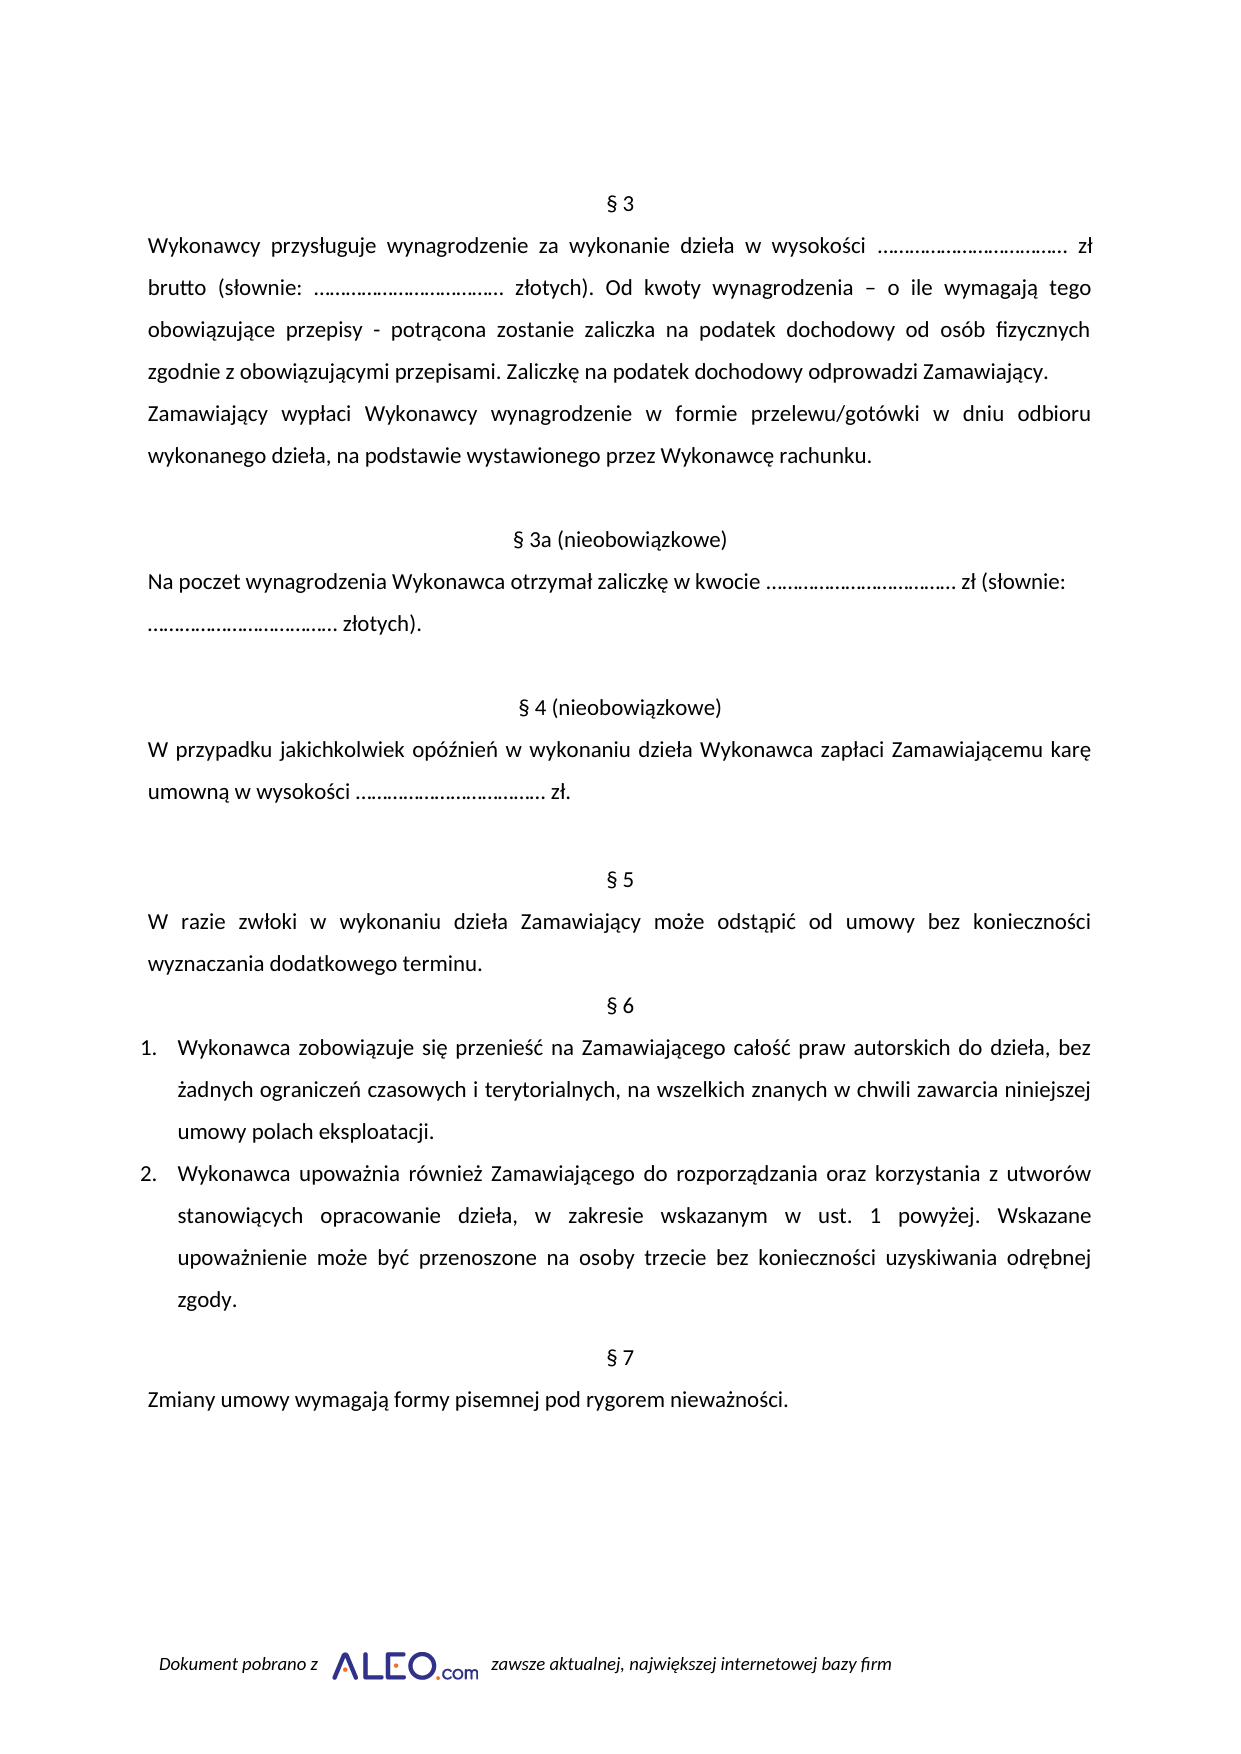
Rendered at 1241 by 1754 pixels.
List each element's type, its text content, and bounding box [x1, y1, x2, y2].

text § 3a (nieobowiązkowe) [148, 483, 1093, 553]
list Wykonawca upoważnia również Zamawiającego do rozporządzania oraz korzystania z utworów stanowiących opracowanie dzieła, w zakresie wskazanym w ust. 1 powyżej. Wskazane upoważnienie może być przenoszone na osoby trzecie bez konieczności uzyskiwania odrębnej zgody. [140, 1159, 1093, 1313]
text § 7 [148, 1343, 1093, 1371]
picture [331, 1652, 478, 1682]
text Na poczet wynagrodzenia Wykonawca otrzymał zaliczkę w kwocie ……………………………… zł (słownie: ……………………………… złotych). [148, 567, 1093, 637]
text Zmiany umowy wymagają formy pisemnej pod rygorem nieważności. [148, 1385, 1093, 1413]
text § 6 [148, 991, 1093, 1019]
text § 3 [148, 148, 1093, 218]
text § 5 [148, 865, 1093, 893]
list Wykonawca zobowiązuje się przenieść na Zamawiającego całość praw autorskich do dzieła, bez żadnych ograniczeń czasowych i terytorialnych, na wszelkich znanych w chwili zawarcia niniejszej umowy polach eksploatacji. [140, 1033, 1093, 1145]
text W razie zwłoki w wykonaniu dzieła Zamawiający może odstąpić od umowy bez konieczności wyznaczania dodatkowego terminu. [148, 907, 1093, 977]
text Zamawiający wypłaci Wykonawcy wynagrodzenie w formie przelewu/gotówki w dniu odbioru wykonanego dzieła, na podstawie wystawionego przez Wykonawcę rachunku. [148, 399, 1093, 469]
text § 4 (nieobowiązkowe) [148, 693, 1093, 721]
text W przypadku jakichkolwiek opóźnień w wykonaniu dzieła Wykonawca zapłaci Zamawiającemu karę umowną w wysokości ……………………………… zł. [148, 735, 1093, 805]
text Wykonawcy przysługuje wynagrodzenie za wykonanie dzieła w wysokości ……………………………… zł brutto (słownie: ……………………………… złotych). Od kwoty wynagrodzenia – o ile wymagają tego obowiązujące przepisy - potrącona zostanie zaliczka na podatek dochodowy od osób fizycznych zgodnie z obowiązującymi przepisami. Zaliczkę na podatek dochodowy odprowadzi Zamawiający. [148, 232, 1093, 386]
